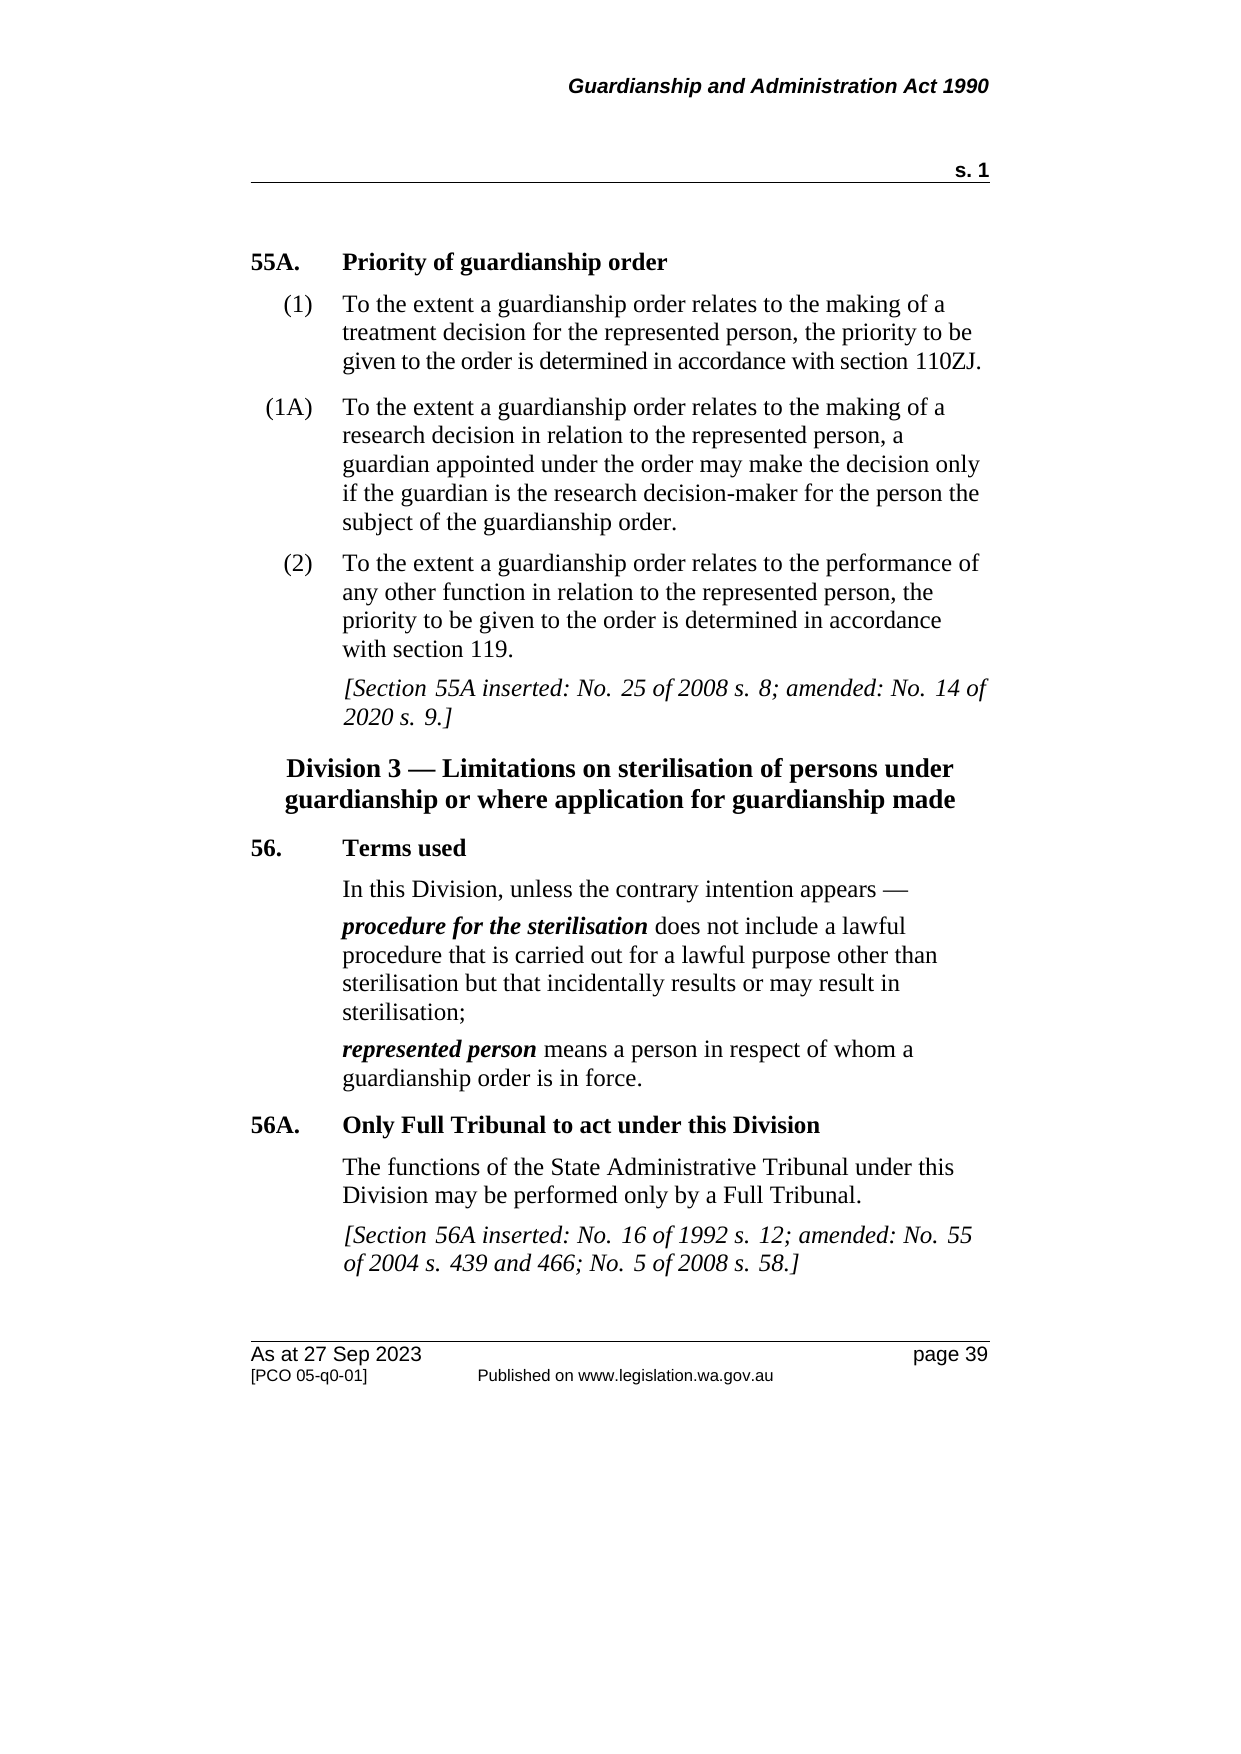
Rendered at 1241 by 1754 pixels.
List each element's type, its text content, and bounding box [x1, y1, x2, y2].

text (1A) To the extent a guardianship order relates to the making of a research decision in relation to the represented person, a guardian appointed under the order may make the decision only if the guardian is the research decision-maker for the person the subject of the guardianship order. [251, 392, 990, 535]
text (1) To the extent a guardianship order relates to the making of a treatment decision for the represented person, the priority to be given to the order is determined in accordance with section 110ZJ. [251, 289, 990, 375]
subtitle 55A. Priority of guardianship order [251, 247, 990, 276]
text represented person means a person in respect of whom a guardianship order is in force. [251, 1034, 990, 1092]
text [Section 56A inserted: No. 16 of 1992 s. 12; amended: No. 55 of 2004 s. 439 and 466; No. 5 of 2008 s. 58.] [251, 1220, 990, 1277]
text procedure for the sterilisation does not include a lawful procedure that is carried out for a lawful purpose other than sterilisation but that incidentally results or may result in sterilisation; [251, 911, 990, 1026]
text The functions of the State Administrative Tribunal under this Division may be performed only by a Full Tribunal. [251, 1152, 990, 1209]
subtitle 56A. Only Full Tribunal to act under this Division [251, 1111, 990, 1139]
subtitle 56. Terms used [251, 833, 990, 861]
text (2) To the extent a guardianship order relates to the performance of any other function in relation to the represented person, the priority to be given to the order is determined in accordance with section 119. [251, 548, 990, 663]
text In this Division, unless the contrary intention appears — [251, 874, 990, 903]
text [Section 55A inserted: No. 25 of 2008 s. 8; amended: No. 14 of 2020 s. 9.] [251, 673, 990, 731]
subtitle Division 3 — Limitations on sterilisation of persons under guardianship or where application for guardianship made [251, 752, 990, 814]
